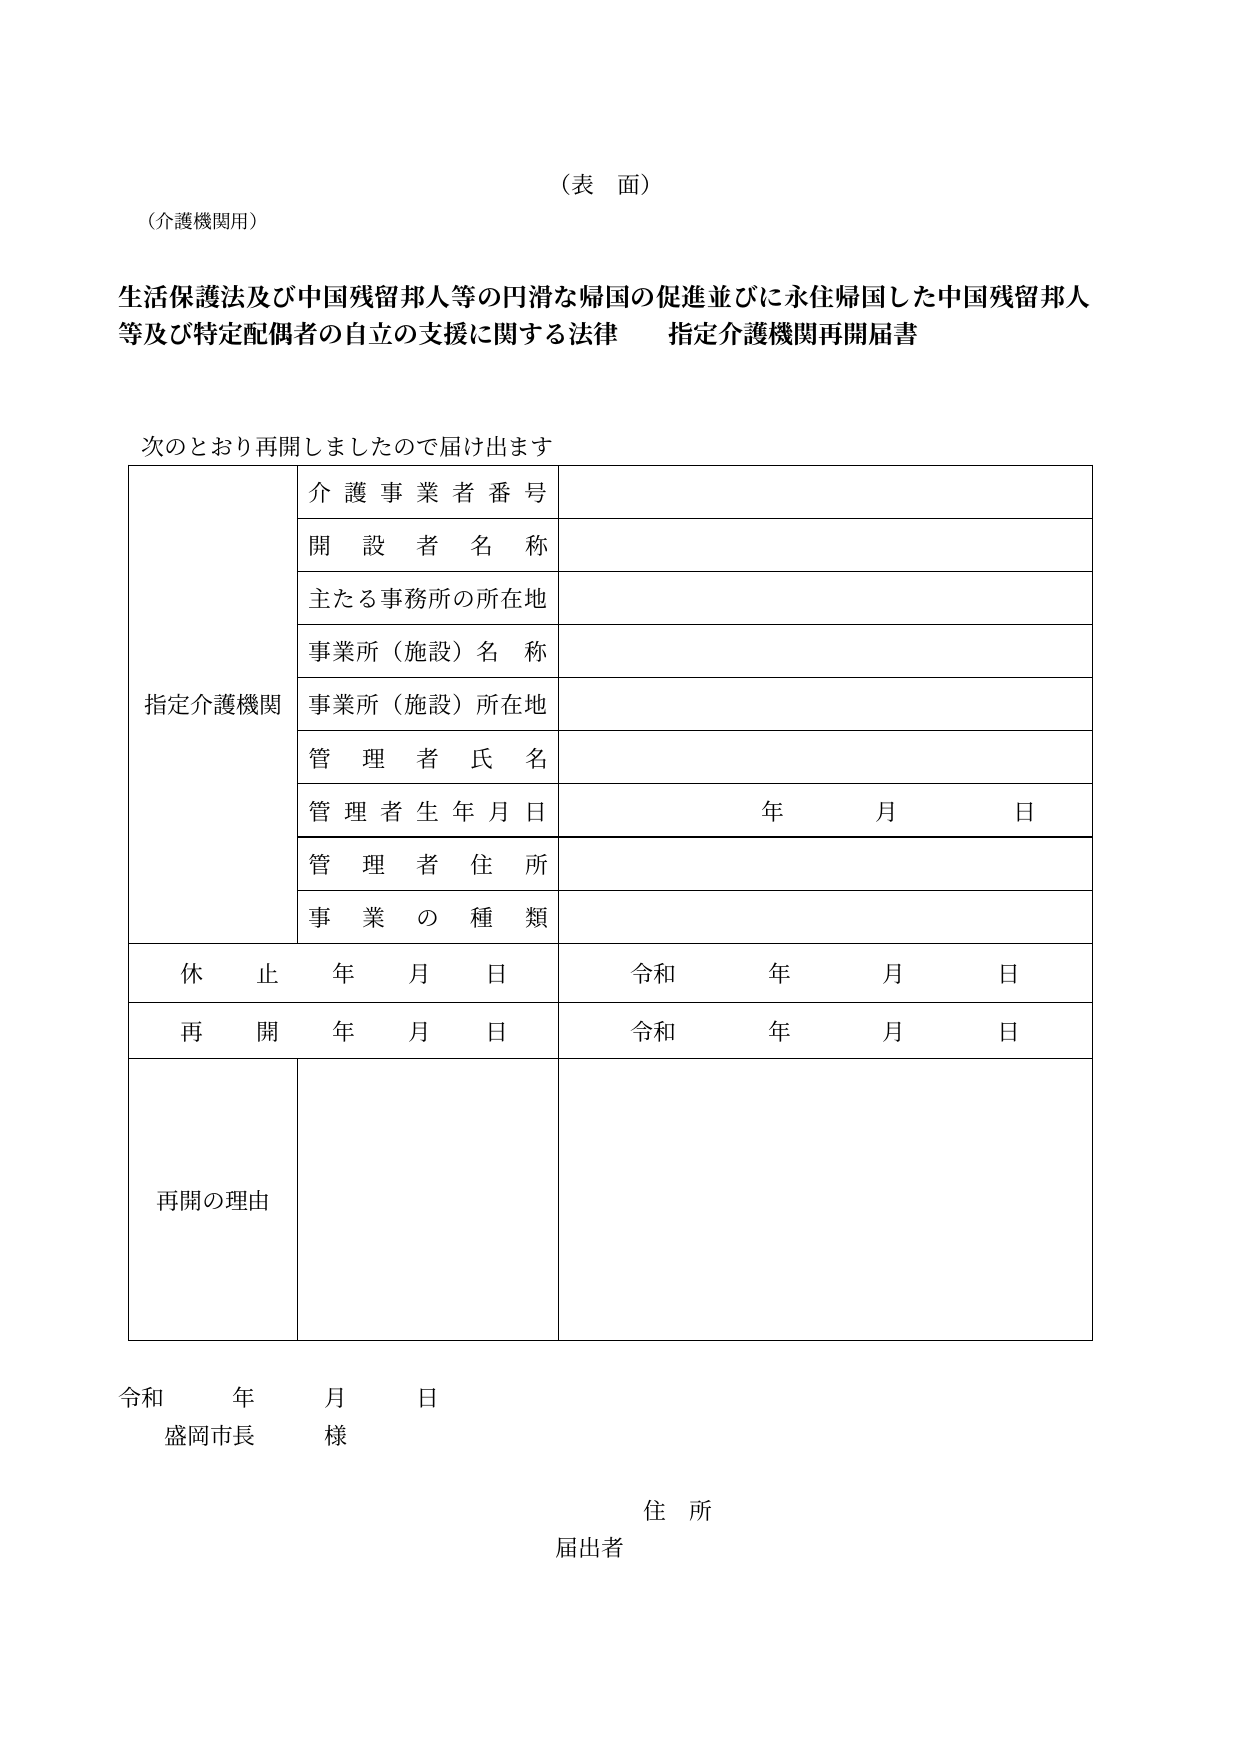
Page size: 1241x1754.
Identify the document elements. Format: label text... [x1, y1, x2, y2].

table_cell [559, 1059, 1092, 1339]
table_cell [559, 891, 1092, 943]
table_cell 管理者生年月日 [298, 784, 558, 836]
table_cell 管理者氏名 [298, 731, 558, 783]
text 住 所 [556, 1491, 1092, 1528]
table_cell [559, 519, 1092, 571]
table_cell 事業所（施設）所在地 [298, 678, 558, 730]
table_header [559, 466, 1092, 518]
table_cell 再開の理由 [129, 1059, 297, 1339]
table_cell 事業所（施設）名 称 [298, 625, 558, 677]
table_cell 休止年月日 [129, 944, 558, 1002]
table_cell [298, 1059, 558, 1339]
table_cell [559, 731, 1092, 783]
table_cell 管理者住所 [298, 838, 558, 889]
table_cell 事業の種類 [298, 891, 558, 943]
text 次のとおり再開しましたので届け出ます [118, 427, 1092, 464]
text 令和 年 月 日 [118, 1378, 1092, 1416]
table_header 介護事業者番号 [298, 466, 558, 518]
table_cell 年 月 日 [559, 784, 1092, 836]
table_cell [559, 572, 1092, 624]
table_cell [559, 678, 1092, 730]
table_cell 開設者名称 [298, 519, 558, 571]
text （介護機関用） [118, 202, 1092, 239]
table_cell [559, 625, 1092, 677]
text （表 面） [118, 164, 1092, 202]
table_header 指定介護機関 [129, 466, 297, 943]
table_cell 令和 年 月 日 [559, 1003, 1092, 1058]
text 生活保護法及び中国残留邦人等の円滑な帰国の促進並びに永住帰国した中国残留邦人等及び特定配偶者の自立の支援に関する法律 指定介護機関再開届書 [118, 277, 1092, 352]
text 届出者 [468, 1528, 1092, 1566]
table_cell 再開年月日 [129, 1003, 558, 1058]
table_cell 主たる事務所の所在地 [298, 572, 558, 624]
table_cell [559, 838, 1092, 889]
text 長 様 [118, 1416, 1092, 1453]
table_cell 令和 年 月 日 [559, 944, 1092, 1002]
